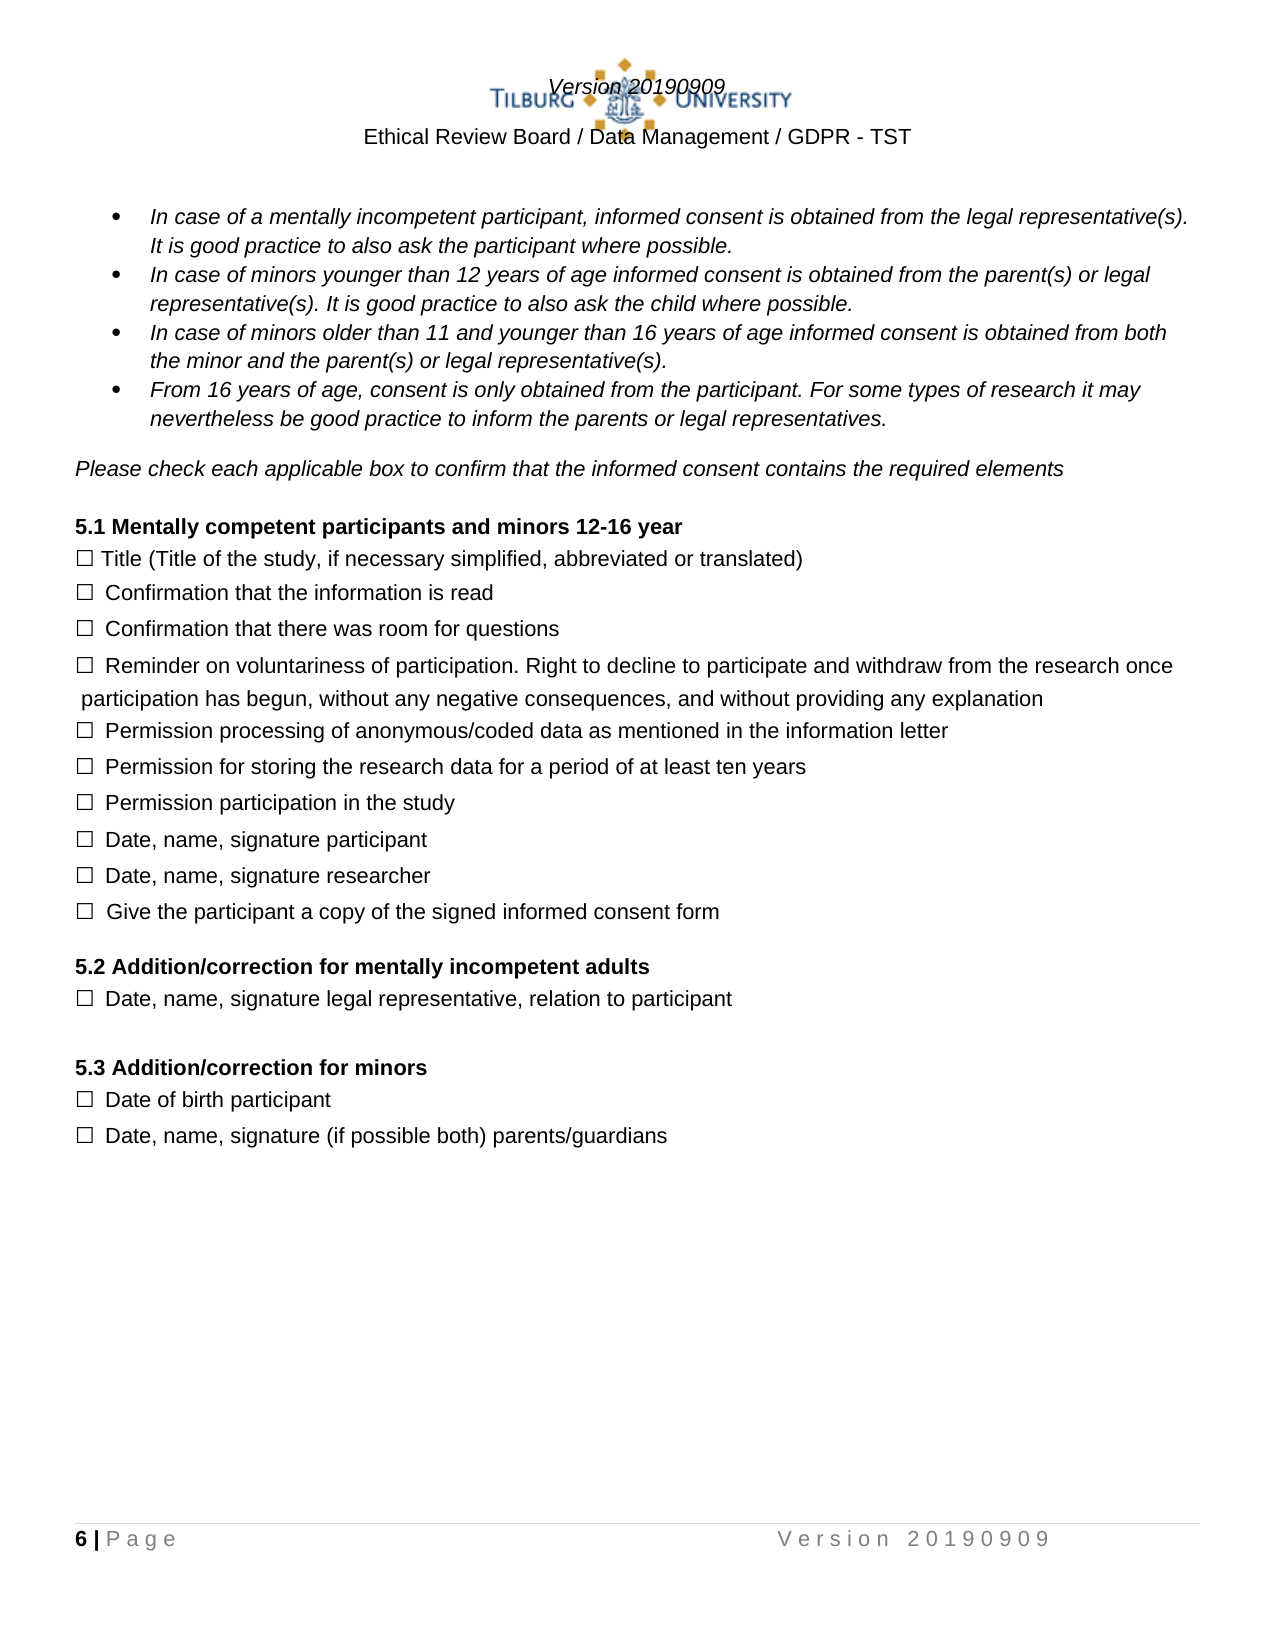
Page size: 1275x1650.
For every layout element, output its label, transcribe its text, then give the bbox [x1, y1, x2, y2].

text Confirmation that there was room for questions [75, 613, 1200, 643]
text Permission processing of anonymous/coded data as mentioned in the information letter [75, 715, 1200, 744]
text Date, name, signature legal representative, relation to participant [75, 983, 1200, 1013]
text Confirmation that the information is read [75, 577, 1200, 607]
list In case of minors younger than 12 years of age informed consent is obtained from the parent(s) or legal representative(s). It is good practice to also ask the child where possible. [112, 261, 1200, 316]
text participation has begun, without any negative consequences, and without providing any explanation [75, 686, 1200, 711]
text 5.2 Addition/correction for mentally incompetent adults [75, 954, 1200, 979]
text Permission for storing the research data for a period of at least ten years [75, 751, 1200, 781]
list In case of minors older than 11 and younger than 16 years of age informed consent is obtained from both the minor and the parent(s) or legal representative(s). [112, 319, 1200, 373]
text Permission participation in the study [75, 787, 1200, 817]
text Date, name, signature participant [75, 823, 1200, 853]
text 5.3 Addition/correction for minors [75, 1055, 1200, 1080]
text Date, name, signature (if possible both) parents/guardians [75, 1120, 1200, 1150]
text Date of birth participant [75, 1084, 1200, 1114]
text 5.1 Mentally competent participants and minors 12-16 year [75, 514, 1200, 539]
text Title (Title of the study, if necessary simplified, abbreviated or translated) [75, 543, 1200, 573]
text Reminder on voluntariness of participation. Right to decline to participate and withdraw from the research once [75, 649, 1200, 679]
text Give the participant a copy of the signed informed consent form [75, 896, 1200, 926]
list In case of a mentally incompetent participant, informed consent is obtained from the legal representative(s). It is good practice to also ask the participant where possible. [112, 203, 1200, 258]
text Date, name, signature researcher [75, 860, 1200, 889]
picture [489, 34, 793, 160]
list From 16 years of age, consent is only obtained from the participant. For some types of research it may nevertheless be good practice to inform the parents or legal representatives. [112, 377, 1200, 431]
text Please check each applicable box to confirm that the informed consent contains the required elements [75, 456, 1200, 481]
